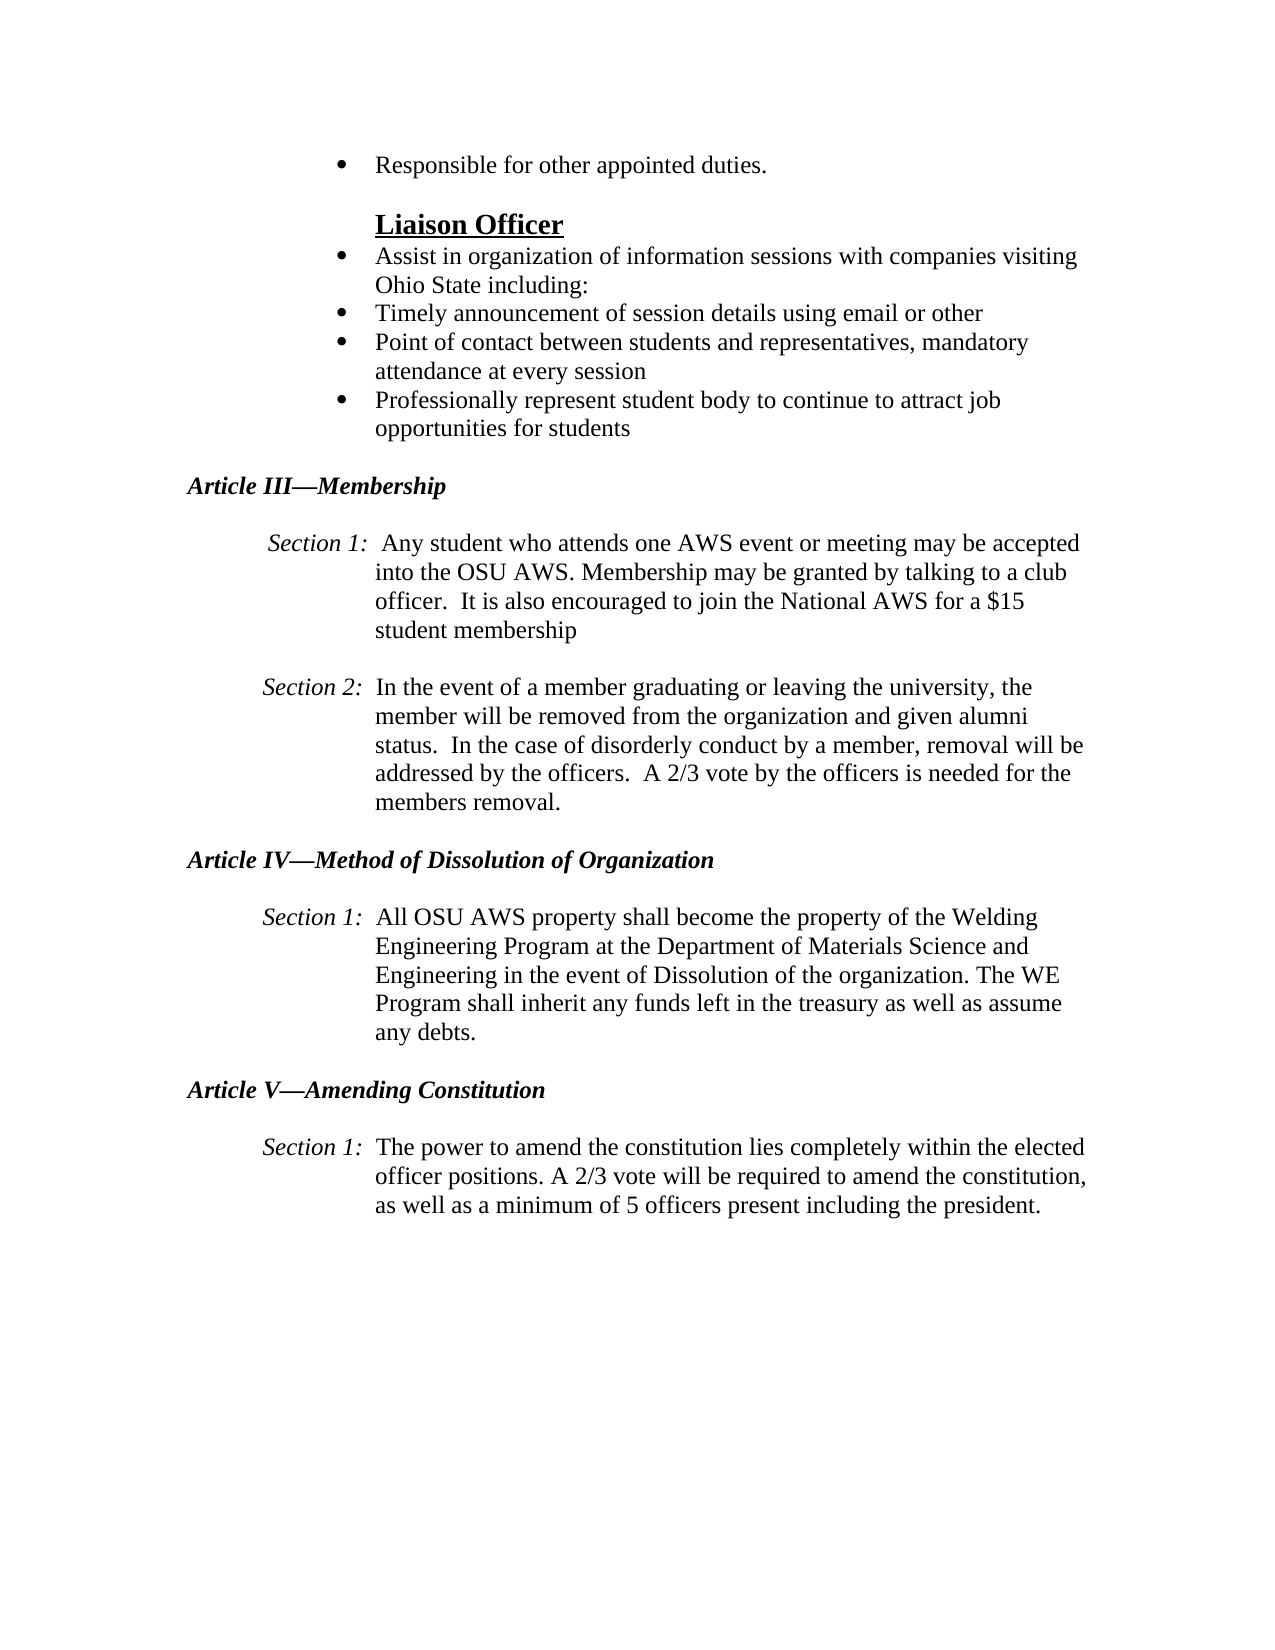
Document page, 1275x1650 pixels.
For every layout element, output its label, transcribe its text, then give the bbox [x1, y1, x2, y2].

title Responsible for other appointed duties. [337, 150, 1087, 179]
title Timely announcement of session details using email or other [337, 298, 1087, 327]
text Article V—Amending Constitution [187, 1075, 1087, 1103]
title Assist in organization of information sessions with companies visiting Ohio State including: [337, 241, 1087, 298]
title Professionally represent student body to continue to attract job opportunities for students [337, 385, 1087, 442]
text Section 2: In the event of a member graduating or leaving the university, the member will be removed from the organization and given alumni status. In the case of disorderly conduct by a member, removal will be addressed by the officers. A 2/3 vote by the officers is needed for the members removal. [262, 672, 1087, 816]
title Liaison Officer [375, 207, 1087, 241]
text Article III—Membership [187, 471, 1087, 500]
text Section 1: Any student who attends one AWS event or meeting may be accepted into the OSU AWS. Membership may be granted by talking to a club officer. It is also encouraged to join the National AWS for a $15 student membership [262, 528, 1087, 643]
title Point of contact between students and representatives, mandatory attendance at every session [337, 327, 1087, 385]
text Article IV—Method of Dissolution of Organization [187, 845, 1087, 873]
text Section 1: The power to amend the constitution lies completely within the elected officer positions. A 2/3 vote will be required to amend the constitution, as well as a minimum of 5 officers present including the president. [262, 1132, 1087, 1218]
text Section 1: All OSU AWS property shall become the property of the Welding Engineering Program at the Department of Materials Science and Engineering in the event of Dissolution of the organization. The WE Program shall inherit any funds left in the treasury as well as assume any debts. [262, 902, 1087, 1046]
